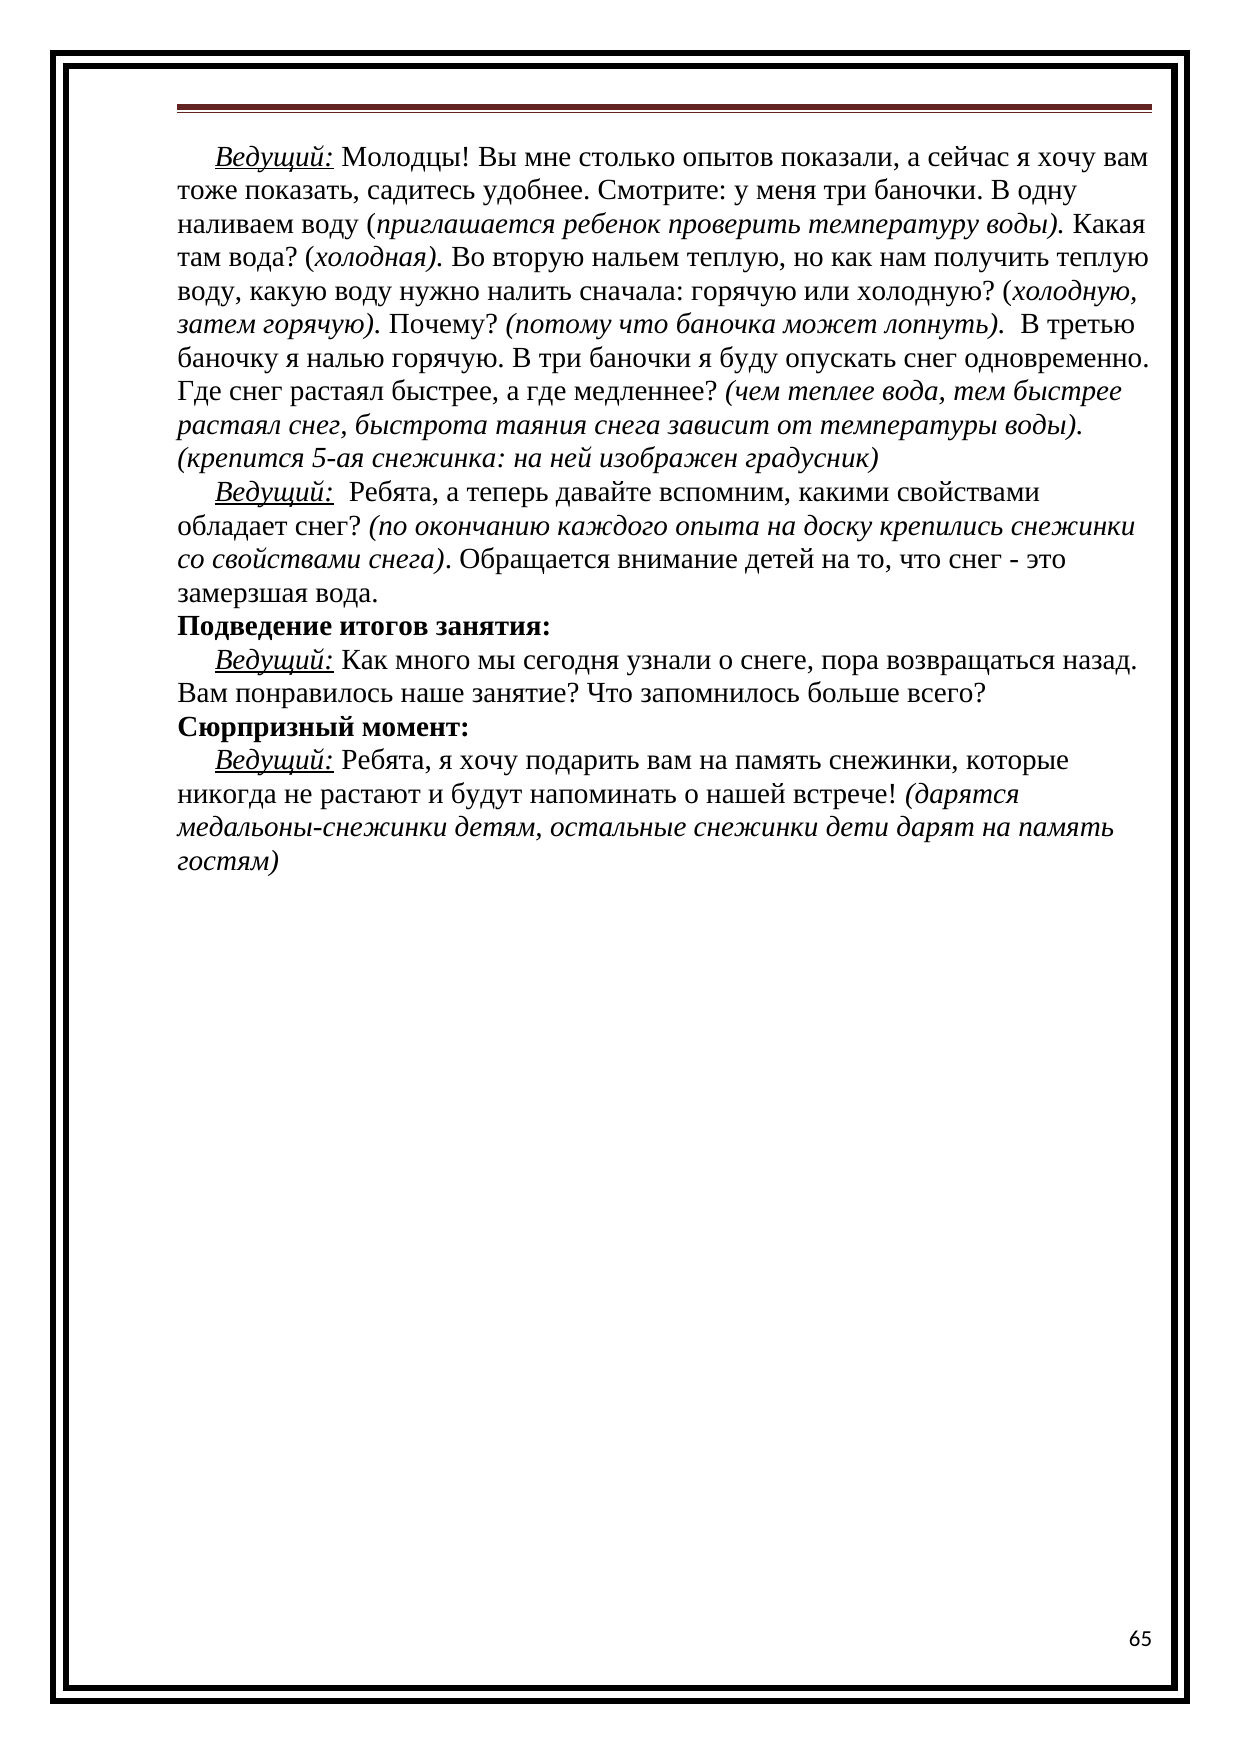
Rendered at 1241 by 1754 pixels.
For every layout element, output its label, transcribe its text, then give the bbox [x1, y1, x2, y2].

text Подведение итогов занятия: [177, 608, 1152, 642]
text Ведущий: Ребята, а теперь давайте вспомним, какими свойствами обладает снег? (по окончанию каждого опыта на доску крепились снежинки со свойствами снега). Обращается внимание детей на то, что снег - это замерзшая вода. [177, 474, 1152, 608]
text Ведущий: Молодцы! Вы мне столько опытов показали, а сейчас я хочу вам тоже показать, садитесь удобнее. Смотрите: у меня три баночки. В одну наливаем воду (приглашается ребенок проверить температуру воды). Какая там вода? (холодная). Во вторую нальем теплую, но как нам получить теплую воду, какую воду нужно налить сначала: горячую или холодную? (холодную, затем горячую). Почему? (потому что баночка может лопнуть). В третью баночку я налью горячую. В три баночки я буду опускать снег одновременно. Где снег растаял быстрее, а где медленнее? (чем теплее вода, тем быстрее растаял снег, быстрота таяния снега зависит от температуры воды). (крепится 5-ая снежинка: на ней изображен градусник) [177, 139, 1152, 474]
text Ведущий: Как много мы сегодня узнали о снеге, пора возвращаться назад. Вам понравилось наше занятие? Что запомнилось больше всего? [177, 642, 1152, 709]
text Ведущий: Ребята, я хочу подарить вам на память снежинки, которые никогда не растают и будут напоминать о нашей встрече! (дарятся медальоны-снежинки детям, остальные снежинки дети дарят на память гостям) [177, 742, 1152, 877]
text Сюрпризный момент: [177, 709, 1152, 742]
